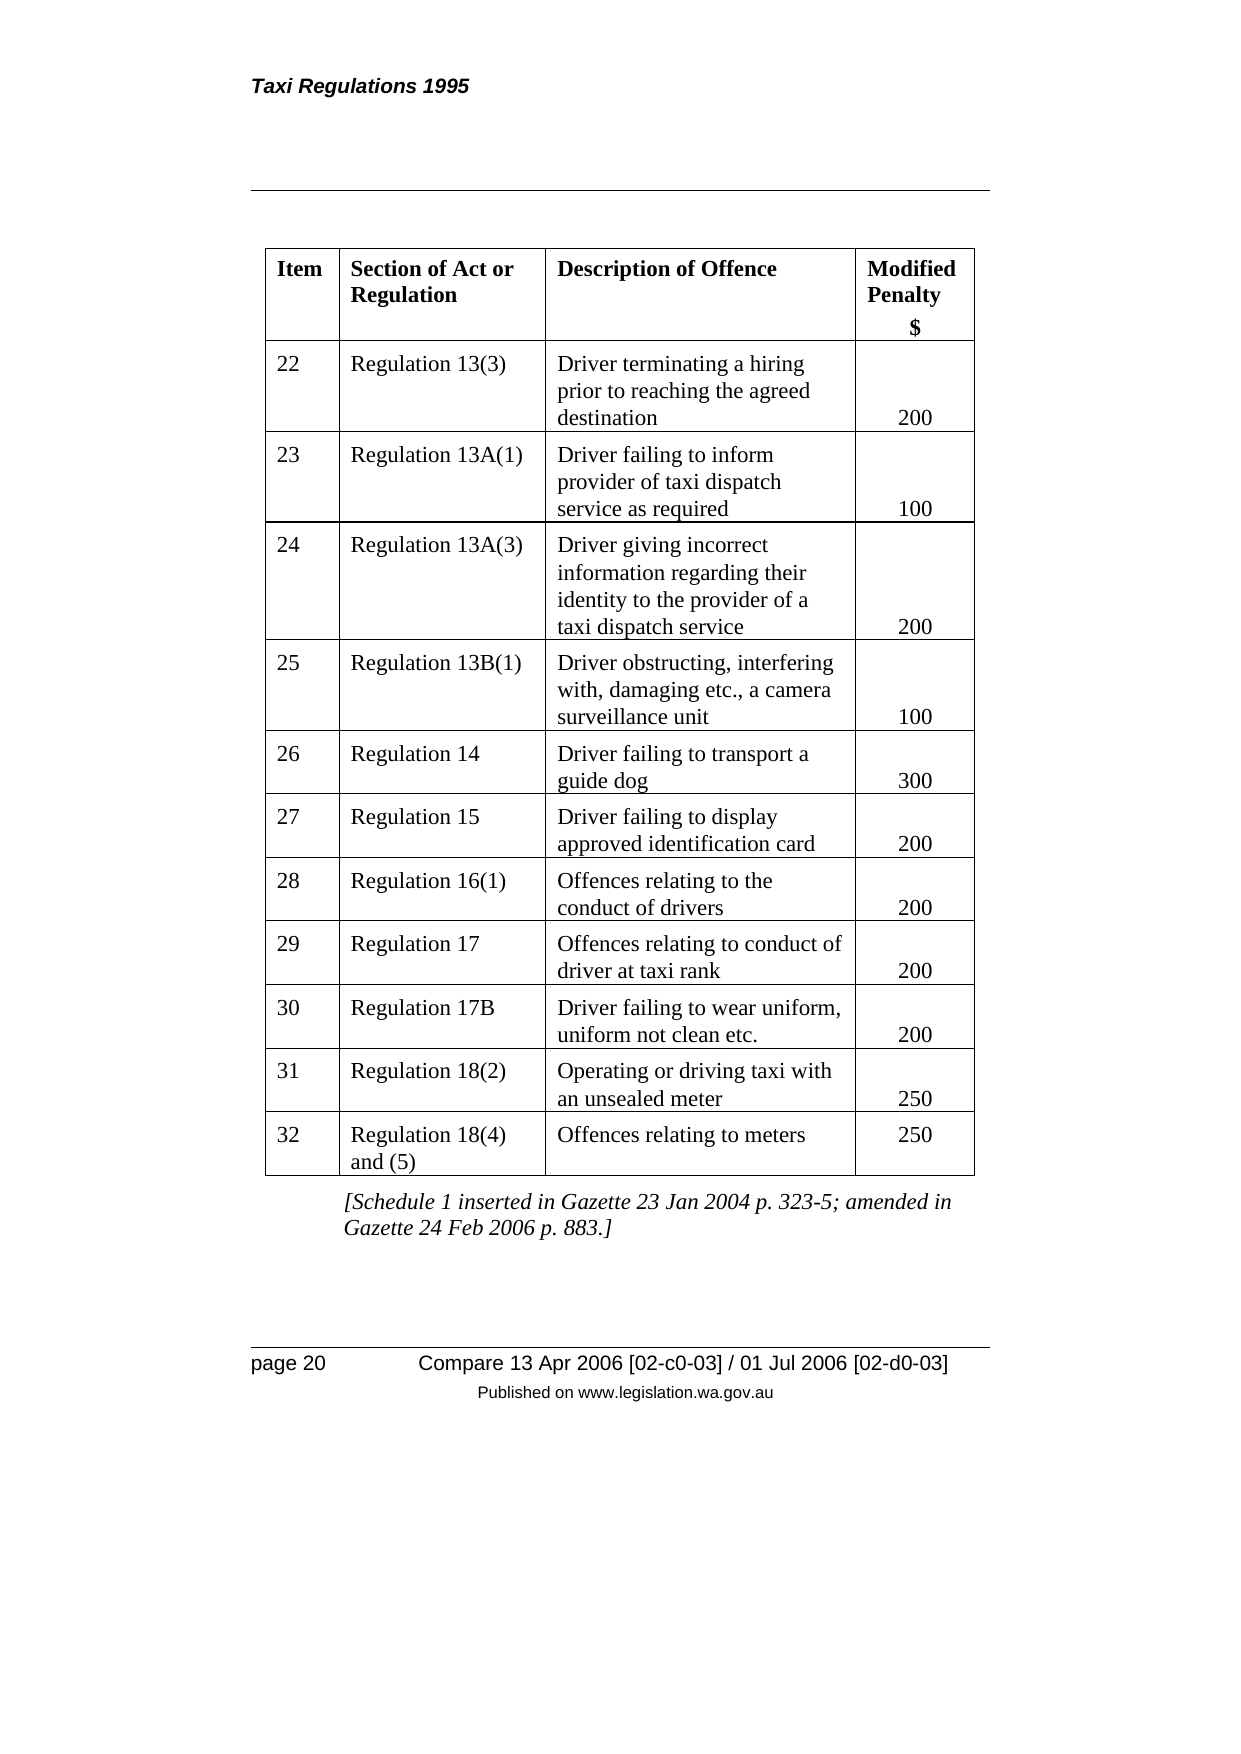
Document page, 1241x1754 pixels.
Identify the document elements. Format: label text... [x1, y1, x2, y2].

text [Schedule 1 inserted in Gazette 23 Jan 2004 p. 323-5; amended in Gazette 24 Feb 2006 p. 883.] [251, 1188, 990, 1241]
table_cell Regulation 15 [340, 794, 545, 857]
table_cell Driver terminating a hiring prior to reaching the agreed destination [546, 341, 855, 431]
table_cell 300 [856, 731, 974, 793]
table_cell 200 [856, 858, 974, 920]
table_cell Driver failing to inform provider of taxi dispatch service as required [546, 432, 855, 521]
table_cell 30 [266, 985, 339, 1047]
table_cell 24 [266, 523, 339, 639]
table_cell Driver failing to wear uniform, uniform not clean etc. [546, 985, 855, 1047]
table_cell Regulation 16(1) [340, 858, 545, 920]
table_cell Regulation 17B [340, 985, 545, 1047]
table_cell 200 [856, 794, 974, 857]
table_cell Offences relating to the conduct of drivers [546, 858, 855, 920]
table_cell Regulation 13A(3) [340, 523, 545, 639]
table_header Description of Offence [546, 249, 855, 340]
table_cell Regulation 14 [340, 731, 545, 793]
table_cell Driver failing to display approved identification card [546, 794, 855, 857]
table_cell Regulation 13(3) [340, 341, 545, 431]
table_cell 27 [266, 794, 339, 857]
table_cell 200 [856, 985, 974, 1047]
table_cell 26 [266, 731, 339, 793]
table_cell 100 [856, 640, 974, 730]
table_cell 200 [856, 341, 974, 431]
table_cell 22 [266, 341, 339, 431]
table_header Section of Act or Regulation [340, 249, 545, 340]
table_cell Driver giving incorrect information regarding their identity to the provider of a taxi dispatch service [546, 523, 855, 639]
table_cell Operating or driving taxi with an unsealed meter [546, 1049, 855, 1111]
table_cell 250 [856, 1049, 974, 1111]
table_header Item [266, 249, 339, 340]
table_cell 25 [266, 640, 339, 730]
table_cell 200 [856, 921, 974, 984]
table_cell 32 [266, 1112, 339, 1174]
table_cell 23 [266, 432, 339, 521]
table_cell Regulation 17 [340, 921, 545, 984]
table_cell Offences relating to conduct of driver at taxi rank [546, 921, 855, 984]
table_cell Offences relating to meters [546, 1112, 855, 1174]
table_cell Regulation 13B(1) [340, 640, 545, 730]
table_cell Regulation 18(4) and (5) [340, 1112, 545, 1174]
table_cell 100 [856, 432, 974, 521]
table_cell 200 [856, 523, 974, 639]
table_cell 28 [266, 858, 339, 920]
table_cell 250 [856, 1112, 974, 1174]
table_cell 29 [266, 921, 339, 984]
table_cell 31 [266, 1049, 339, 1111]
table_cell Regulation 13A(1) [340, 432, 545, 521]
table_cell Regulation 18(2) [340, 1049, 545, 1111]
table_cell Driver obstructing, interfering with, damaging etc., a camera surveillance unit [546, 640, 855, 730]
table_cell Driver failing to transport a guide dog [546, 731, 855, 793]
table_header Modified Penalty $ [856, 249, 974, 340]
